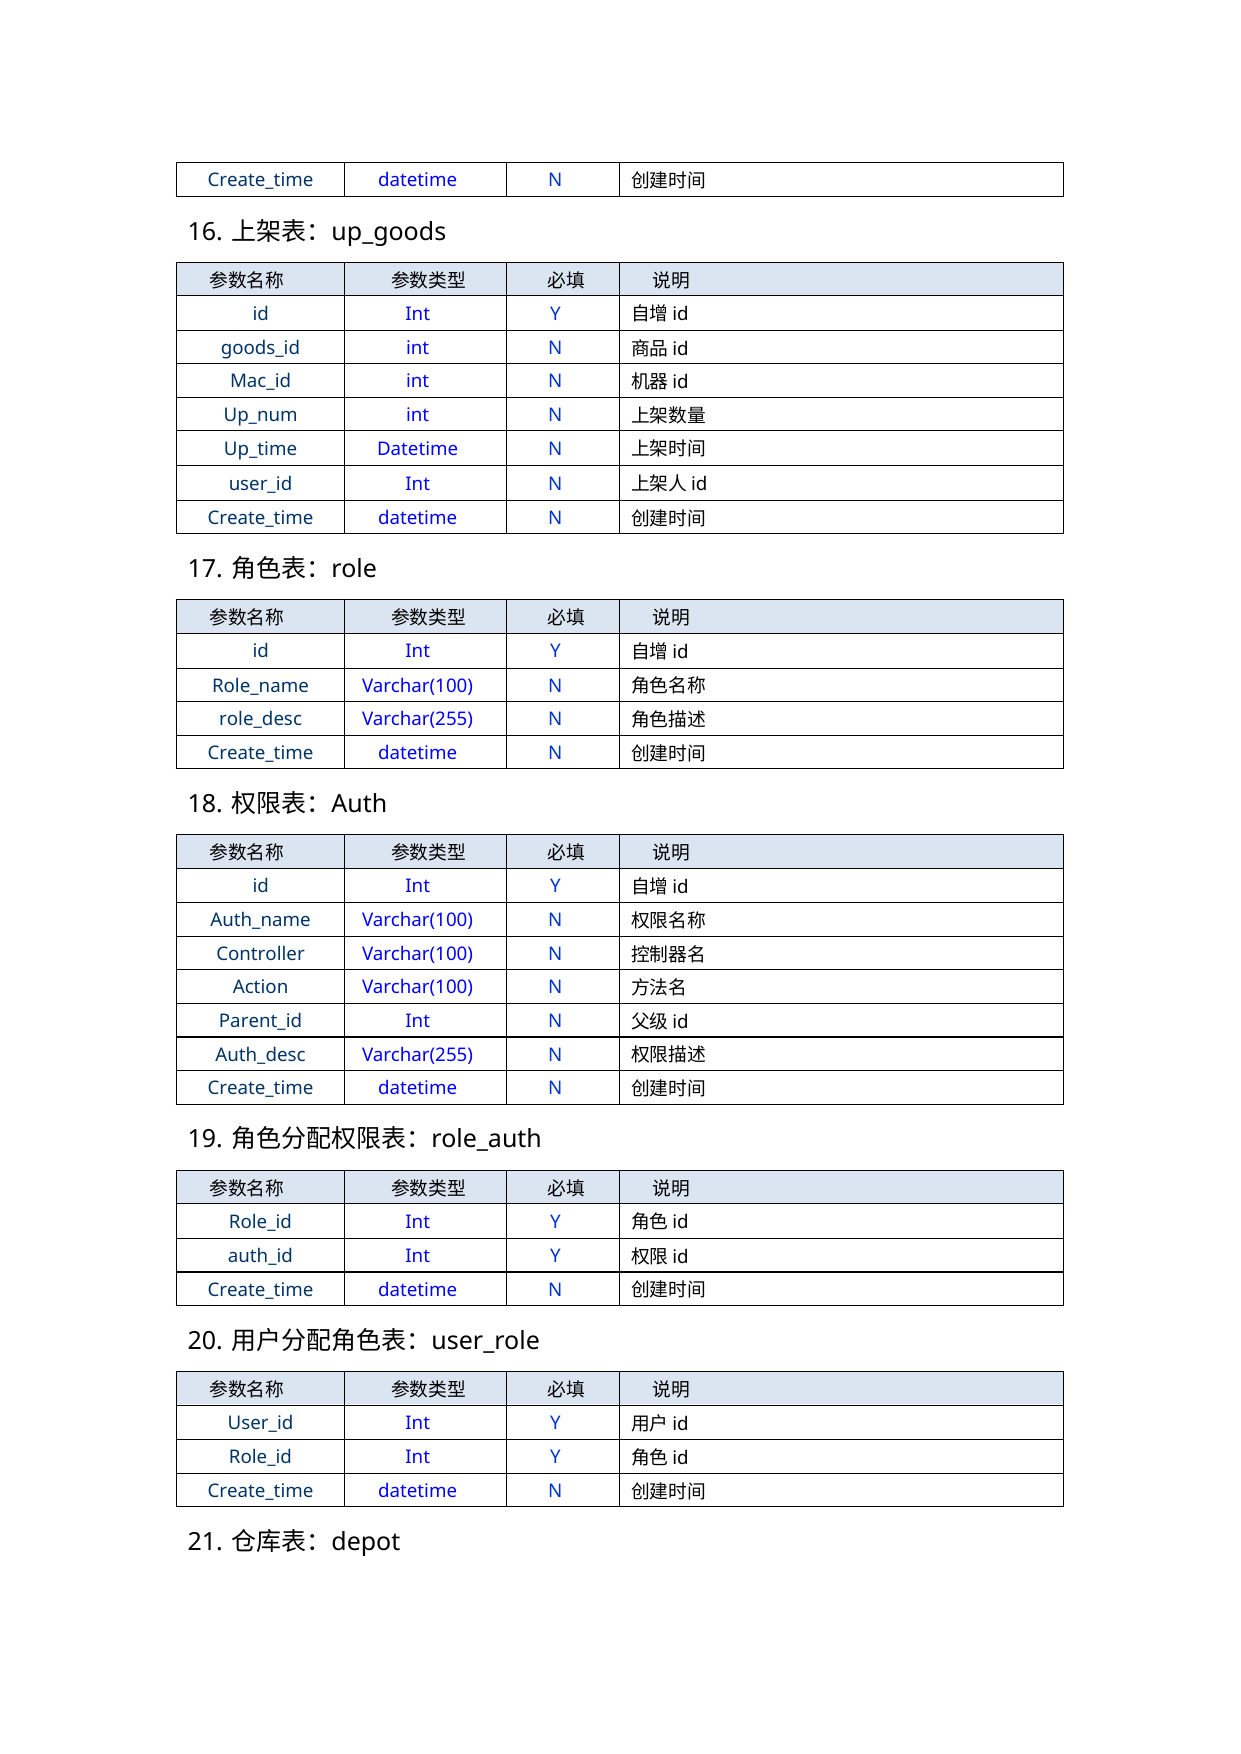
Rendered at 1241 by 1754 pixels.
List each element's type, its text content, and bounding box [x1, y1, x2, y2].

table_cell N [507, 1071, 619, 1103]
table_cell 自增id [620, 296, 1063, 330]
table_cell Int [345, 1239, 506, 1271]
table_cell User_id [177, 1406, 344, 1439]
table_cell 用户id [620, 1406, 1063, 1439]
table_cell id [177, 869, 344, 902]
table_cell N [507, 163, 619, 196]
table_cell 权限名称 [620, 903, 1063, 936]
table_header 说明 [620, 835, 1063, 868]
table_cell datetime [345, 1071, 506, 1103]
table_cell 创建时间 [620, 736, 1063, 768]
table_cell 上架人id [620, 466, 1063, 499]
table_cell 上架数量 [620, 398, 1063, 430]
table_cell 自增id [620, 634, 1063, 667]
table_cell 创建时间 [620, 501, 1063, 533]
table_cell Varchar(255) [345, 702, 506, 734]
table_cell N [507, 669, 619, 701]
table_cell 角色名称 [620, 669, 1063, 701]
table_cell Int [345, 869, 506, 902]
table_cell N [507, 736, 619, 768]
table_cell datetime [345, 1474, 506, 1506]
table_cell Create_time [177, 163, 344, 196]
table_header 参数类型 [345, 1171, 506, 1203]
table_cell Create_time [177, 501, 344, 533]
table_cell Int [345, 466, 506, 499]
table_cell Y [507, 1239, 619, 1271]
table_cell Role_id [177, 1440, 344, 1473]
table_header 参数名称 [177, 1372, 344, 1404]
table_cell id [177, 296, 344, 330]
table_cell N [507, 331, 619, 363]
table_cell N [507, 364, 619, 397]
table_cell Varchar(255) [345, 1038, 506, 1070]
table_cell Varchar(100) [345, 903, 506, 936]
table_header 参数类型 [345, 263, 506, 295]
table_cell Y [507, 634, 619, 667]
table_cell Up_num [177, 398, 344, 430]
list 权限表：Auth [187, 769, 1053, 834]
list 仓库表：depot [187, 1507, 1053, 1572]
table_cell 机器id [620, 364, 1063, 397]
table_header 参数类型 [345, 600, 506, 633]
table_cell N [507, 937, 619, 969]
table_cell datetime [345, 501, 506, 533]
table_cell N [507, 501, 619, 533]
table_cell Y [507, 869, 619, 902]
table_header 说明 [620, 263, 1063, 295]
table_cell Varchar(100) [345, 937, 506, 969]
table_cell Int [345, 1406, 506, 1439]
table_header 必填 [507, 600, 619, 633]
table_cell 商品id [620, 331, 1063, 363]
table_cell Mac_id [177, 364, 344, 397]
table_cell Create_time [177, 1273, 344, 1305]
list 用户分配角色表：user_role [187, 1306, 1053, 1371]
table_header 必填 [507, 835, 619, 868]
table_cell Create_time [177, 1474, 344, 1506]
table_cell 创建时间 [620, 1474, 1063, 1506]
table_cell 角色描述 [620, 702, 1063, 734]
table_cell Varchar(100) [345, 970, 506, 1003]
table_header 必填 [507, 1171, 619, 1203]
table_cell N [507, 431, 619, 465]
table_cell id [177, 634, 344, 667]
table_cell N [507, 1273, 619, 1305]
table_cell Y [507, 1406, 619, 1439]
table_cell Int [345, 1440, 506, 1473]
table_cell Up_time [177, 431, 344, 465]
table_cell 上架时间 [620, 431, 1063, 465]
table_cell user_id [177, 466, 344, 499]
table_cell goods_id [177, 331, 344, 363]
table_cell N [507, 466, 619, 499]
table_cell 方法名 [620, 970, 1063, 1003]
table_cell Y [507, 296, 619, 330]
table_cell N [507, 1474, 619, 1506]
table_cell N [507, 1004, 619, 1036]
table_cell datetime [345, 1273, 506, 1305]
table_cell N [507, 702, 619, 734]
list 上架表：up_goods [187, 197, 1053, 262]
table_header 说明 [620, 1171, 1063, 1203]
table_header 说明 [620, 600, 1063, 633]
table_cell Parent_id [177, 1004, 344, 1036]
table_cell Int [345, 1204, 506, 1238]
table_cell N [507, 398, 619, 430]
list 角色表：role [187, 534, 1053, 599]
table_cell Y [507, 1440, 619, 1473]
table_cell Auth_name [177, 903, 344, 936]
table_cell 角色id [620, 1204, 1063, 1238]
table_cell Controller [177, 937, 344, 969]
table_cell 角色id [620, 1440, 1063, 1473]
table_cell 创建时间 [620, 1071, 1063, 1103]
table_header 参数名称 [177, 835, 344, 868]
table_cell datetime [345, 163, 506, 196]
table_cell Varchar(100) [345, 669, 506, 701]
table_header 必填 [507, 1372, 619, 1404]
table_cell Action [177, 970, 344, 1003]
table_cell int [345, 398, 506, 430]
table_cell N [507, 1038, 619, 1070]
table_header 参数名称 [177, 263, 344, 295]
list 角色分配权限表：role_auth [187, 1105, 1053, 1169]
table_cell 权限描述 [620, 1038, 1063, 1070]
table_cell role_desc [177, 702, 344, 734]
table_cell 创建时间 [620, 1273, 1063, 1305]
table_cell datetime [345, 736, 506, 768]
table_cell Int [345, 1004, 506, 1036]
table_cell Y [507, 1204, 619, 1238]
table_cell Auth_desc [177, 1038, 344, 1070]
table_cell 创建时间 [620, 163, 1063, 196]
table_cell N [507, 903, 619, 936]
table_cell 父级id [620, 1004, 1063, 1036]
table_cell int [345, 331, 506, 363]
table_header 参数名称 [177, 1171, 344, 1203]
table_cell Create_time [177, 1071, 344, 1103]
table_cell auth_id [177, 1239, 344, 1271]
table_cell 自增id [620, 869, 1063, 902]
table_cell Create_time [177, 736, 344, 768]
table_header 必填 [507, 263, 619, 295]
table_cell Role_name [177, 669, 344, 701]
table_header 参数类型 [345, 1372, 506, 1404]
table_cell Datetime [345, 431, 506, 465]
table_cell 控制器名 [620, 937, 1063, 969]
table_header 参数类型 [345, 835, 506, 868]
table_cell Int [345, 296, 506, 330]
table_cell Int [345, 634, 506, 667]
table_cell int [345, 364, 506, 397]
table_header 参数名称 [177, 600, 344, 633]
table_cell 权限id [620, 1239, 1063, 1271]
table_cell Role_id [177, 1204, 344, 1238]
table_cell N [507, 970, 619, 1003]
table_header 说明 [620, 1372, 1063, 1404]
